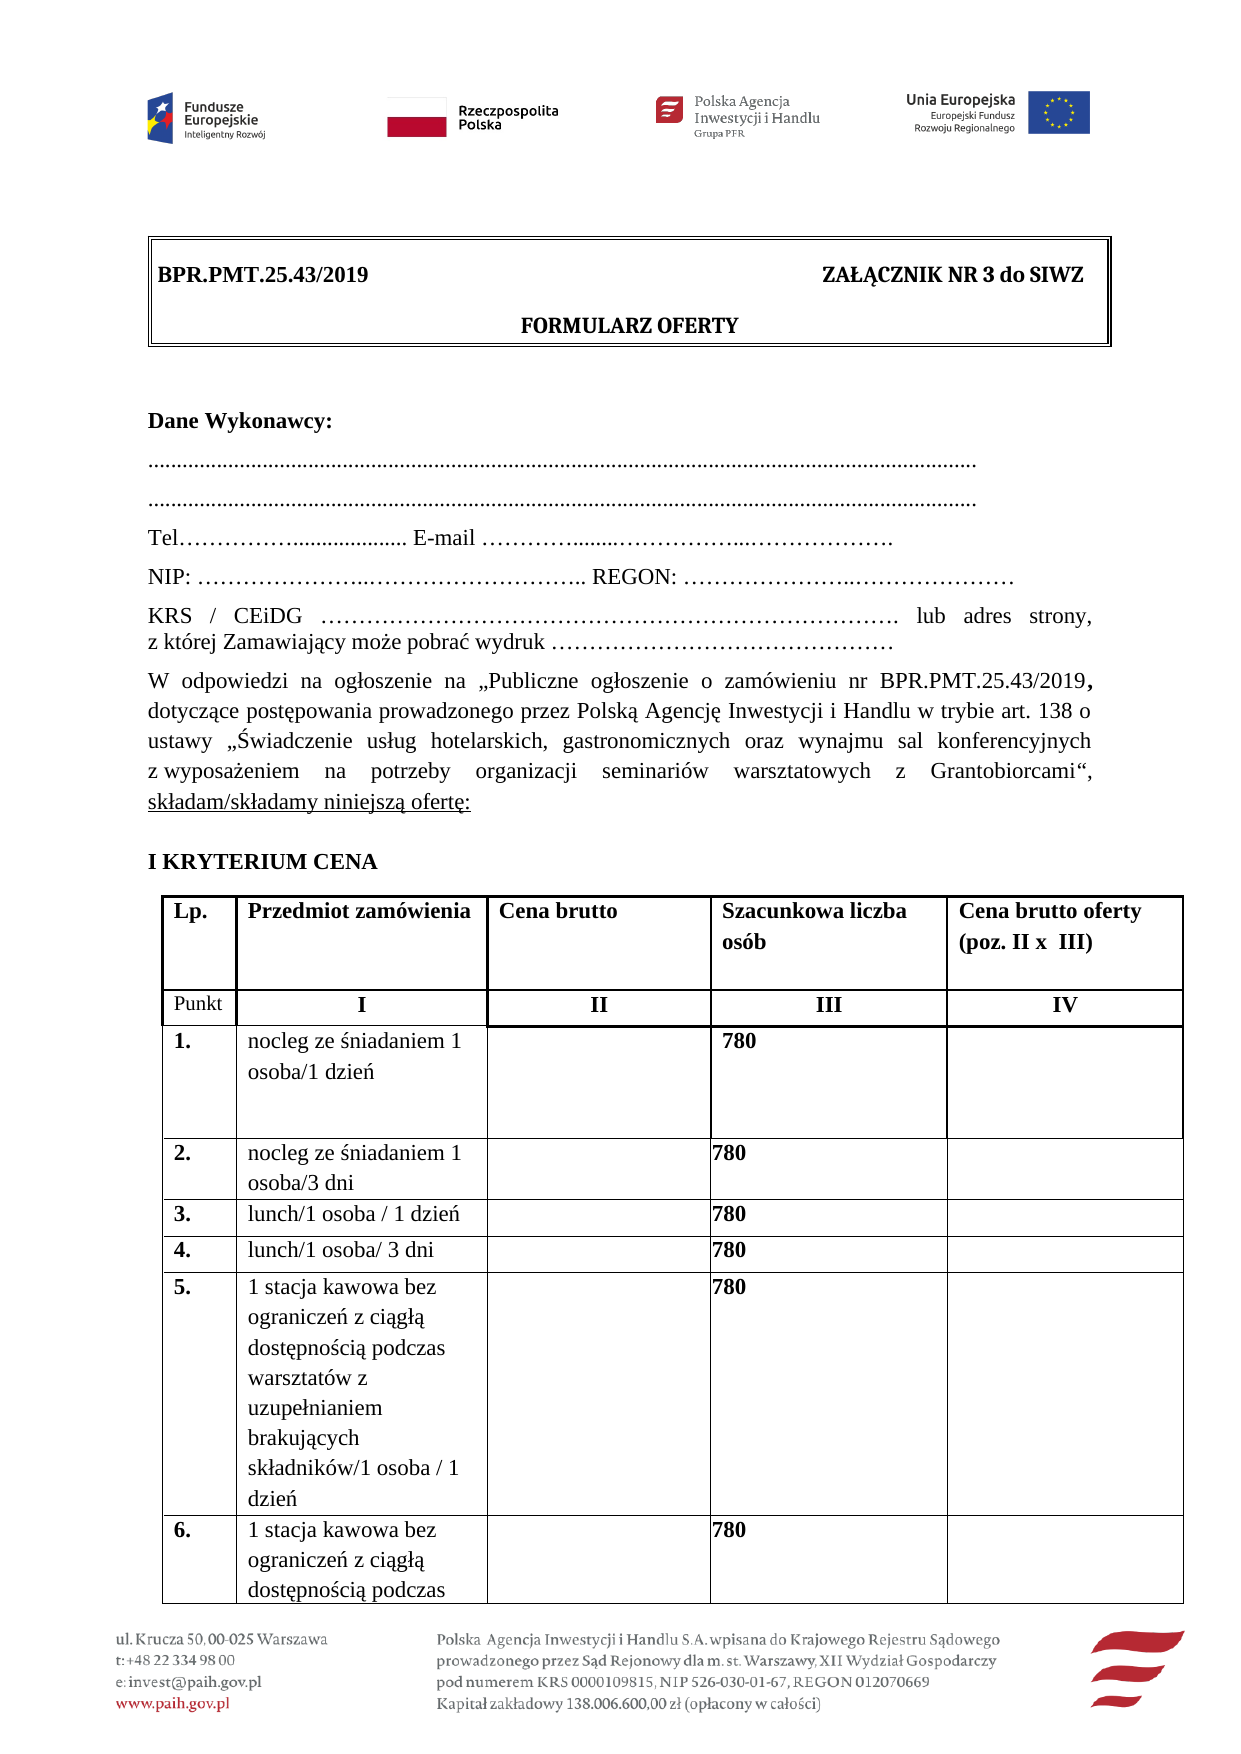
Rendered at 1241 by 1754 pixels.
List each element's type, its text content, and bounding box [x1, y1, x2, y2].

table_cell nocleg ze śniadaniem 1 osoba/3 dni [237, 1139, 487, 1199]
table_cell lunch/1 osoba / 1 dzień [237, 1200, 487, 1236]
table_cell 1 stacja kawowa bez ograniczeń z ciągłą dostępnością podczas posiedzenia z uzupełnianiem brakujących składników/1 osoba /3 dni [237, 1516, 487, 1602]
table_header Przedmiot zamówienia [238, 898, 486, 989]
table_cell 1 stacja kawowa bez ograniczeń z ciągłą dostępnością podczas warsztatów z uzupełnianiem brakujących składników/1 osoba / 1 dzień [237, 1273, 487, 1514]
text KRS / CEiDG …………………………………………………………………. lub adres strony, z której Zamawiający może pobrać wydruk ……………………………………… [148, 602, 1093, 654]
table_cell 780 [711, 1200, 947, 1236]
table_cell III [712, 991, 946, 1025]
table_cell 2. [163, 1138, 236, 1199]
table_cell IV [948, 991, 1182, 1025]
table_cell [948, 1237, 1183, 1272]
text Tel…………….................... E-mail …………........……………...………………. [148, 524, 1093, 550]
table_cell [488, 1028, 710, 1138]
table_header Szacunkowa liczba osób [712, 898, 946, 989]
table_cell Punkt [164, 991, 235, 1025]
table_cell nocleg ze śniadaniem 1 osoba/1 dzień [237, 1026, 487, 1138]
table_cell 780 [711, 1516, 947, 1602]
text ................................................................................................................................................. [148, 485, 1093, 512]
text ................................................................................................................................................. [148, 446, 1093, 473]
table_cell II [489, 991, 710, 1025]
table_header Cena brutto oferty (poz. II x III) [948, 898, 1182, 989]
table_cell [948, 1200, 1183, 1236]
text I KRYTERIUM CENA [148, 848, 1093, 874]
table_cell 5. [163, 1272, 236, 1514]
table_cell [948, 1028, 1182, 1138]
table_cell I [238, 991, 486, 1025]
table_cell [948, 1273, 1183, 1514]
table_cell 1. [163, 1026, 236, 1138]
table_cell 780 [712, 1028, 946, 1138]
table_cell [488, 1200, 710, 1236]
table_cell 780 [711, 1139, 947, 1199]
picture [24, 1604, 1241, 1754]
text NIP: …………………..……………………….. REGON: …………………..………………… [148, 563, 1093, 589]
table_cell 3. [163, 1199, 236, 1236]
table_cell [948, 1516, 1183, 1602]
table_header BPR.PMT.25.43/2019 ZAŁĄCZNIK NR 3 do SIWZ [152, 240, 1107, 292]
table_cell lunch/1 osoba/ 3 dni [237, 1237, 487, 1272]
table_cell [488, 1237, 710, 1272]
table_cell 780 [711, 1273, 947, 1514]
table_cell 6. [163, 1515, 236, 1602]
table_cell 4. [163, 1236, 236, 1272]
table_cell 780 [711, 1237, 947, 1272]
table_cell [488, 1273, 710, 1514]
table_header Lp. [164, 898, 235, 989]
table_cell [488, 1139, 710, 1199]
table_cell [488, 1516, 710, 1602]
text Dane Wykonawcy: [148, 407, 1093, 434]
table_cell [948, 1139, 1183, 1199]
table_cell FORMULARZ OFERTY [152, 292, 1107, 342]
text W odpowiedzi na ogłoszenie na „Publiczne ogłoszenie o zamówieniu nr BPR.PMT.25.43/2019, dotyczące postępowania prowadzonego przez Polską Agencję Inwestycji i Handlu w trybie art. 138 o ustawy „Świadczenie usług hotelarskich, gastronomicznych oraz wynajmu sal konferencyjnych z wyposażeniem na potrzeby organizacji seminariów warsztatowych z Grantobiorcami“, składam/składamy niniejszą ofertę: [148, 667, 1093, 814]
table_header Cena brutto [489, 898, 710, 989]
